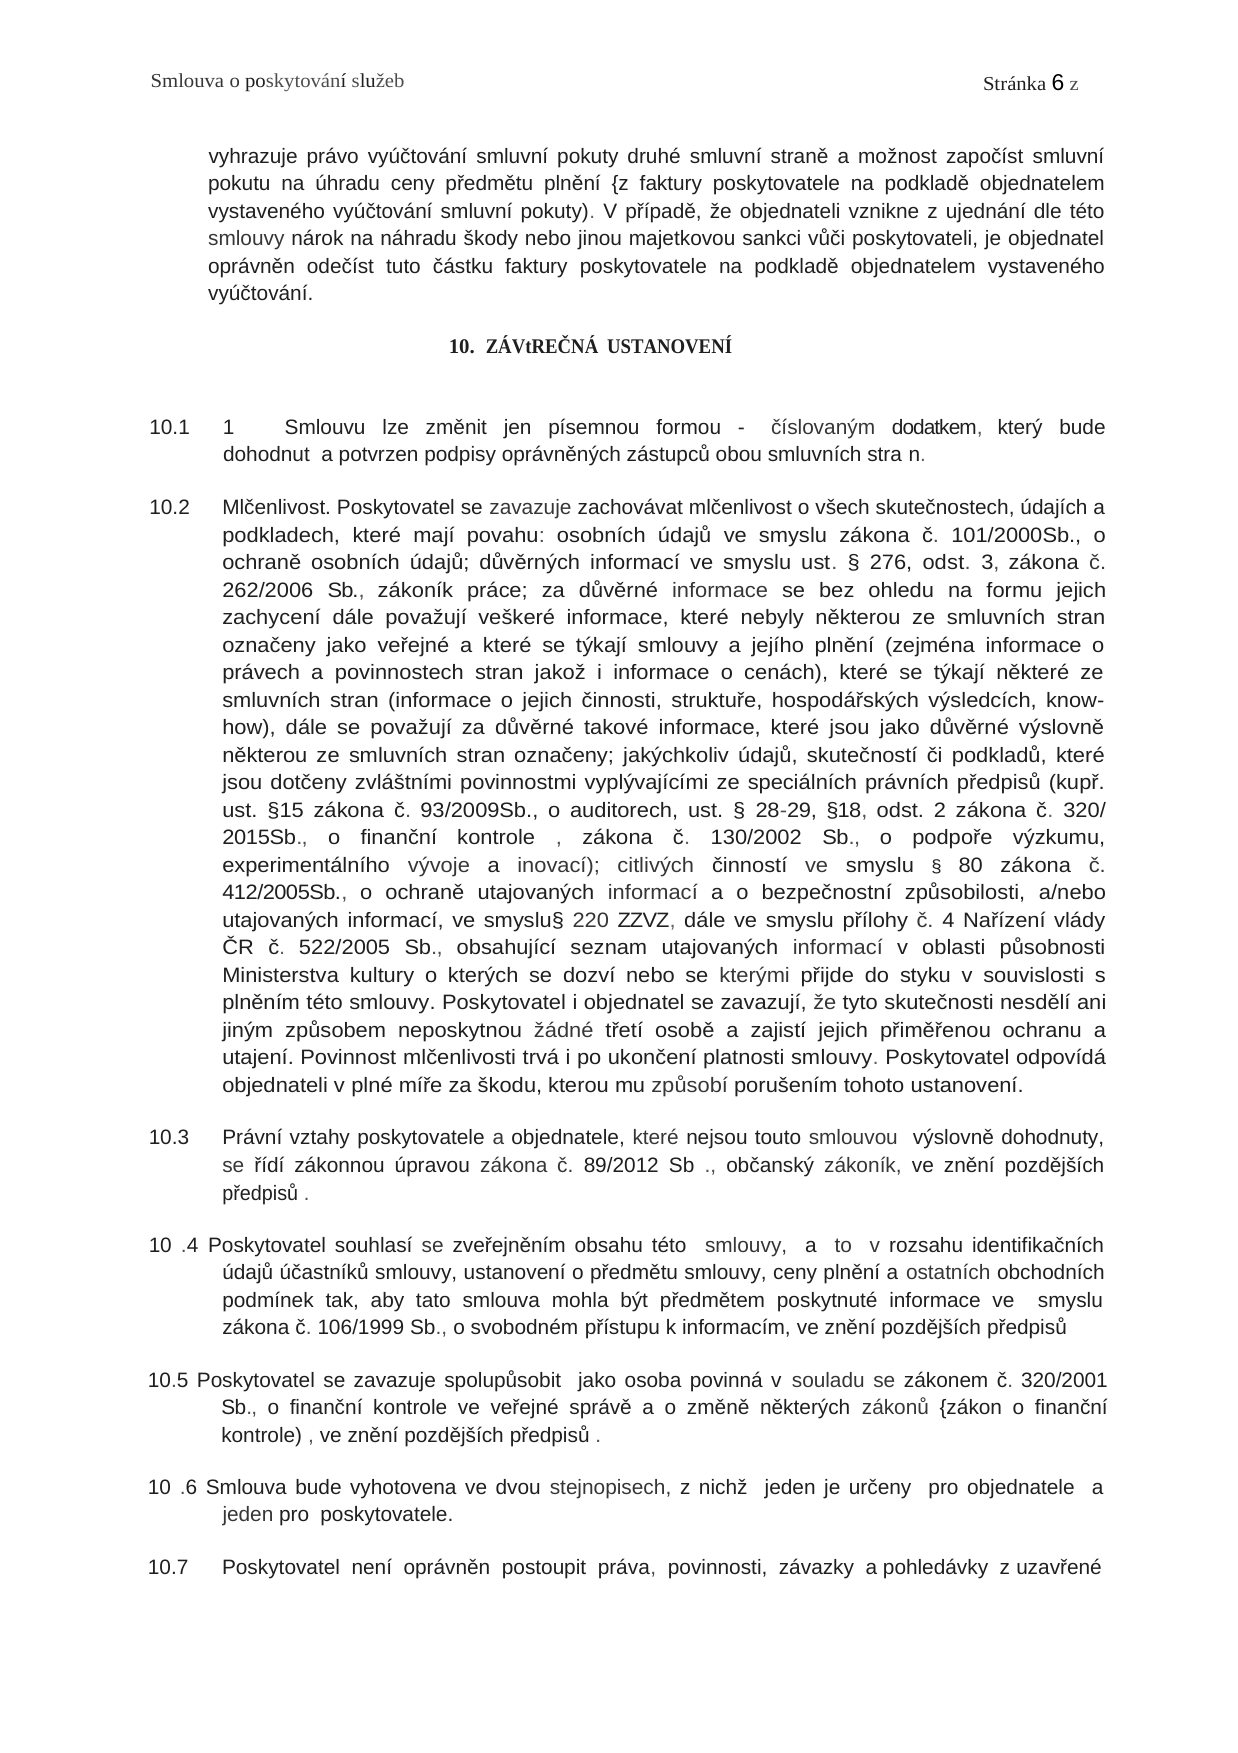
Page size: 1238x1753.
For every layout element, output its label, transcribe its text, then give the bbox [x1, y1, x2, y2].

list Poskytovatel není oprávněn postoupit práva, povinnosti, závazky a pohledávky z uzavřené [148, 1554, 1119, 1578]
text 10.5 Poskytovatel se zavazuje spolupůsobit jako osoba povinná v souladu se zákonem č. 320/2001 Sb., o finanční kontrole ve veřejné správě a o změně některých zákonů {zákon o finanční kontrole) , ve znění pozdějších předpisů . [148, 1367, 1108, 1446]
text 10 .4 Poskytovatel souhlasí se zveřejněním obsahu této smlouvy, a to v rozsahu identifikačních údajů účastníků smlouvy, ustanovení o předmětu smlouvy, ceny plnění a ostatních obchodních podmínek tak, aby tato smlouva mohla být předmětem poskytnuté informace ve smyslu zákona č. 106/1999 Sb., o svobodném přístupu k informacím, ve znění pozdějších předpisů [148, 1233, 1104, 1339]
subtitle ZÁVtREČNÁ USTANOVENÍ [448, 334, 1119, 358]
list Právní vztahy poskytovatele a objednatele, které nejsou touto smlouvou výslovně dohodnuty, se řídí zákonnou úpravou zákona č. 89/2012 Sb ., občanský zákoník, ve znění pozdějších předpisů . [148, 1125, 1104, 1204]
list 1 Smlouvu lze změnit jen písemnou formou - číslovaným dodatkem, který bude dohodnut a potvrzen podpisy oprávněných zástupců obou smluvních stra n. [149, 414, 1106, 466]
text vyhrazuje právo vyúčtování smluvní pokuty druhé smluvní straně a možnost započíst smluvní pokutu na úhradu ceny předmětu plnění {z faktury poskytovatele na podkladě objednatelem vystaveného vyúčtování smluvní pokuty). V případě, že objednateli vznikne z ujednání dle této smlouvy nárok na náhradu škody nebo jinou majetkovou sankci vůči poskytovateli, je objednatel oprávněn odečíst tuto částku faktury poskytovatele na podkladě objednatelem vystaveného vyúčtování. [208, 144, 1106, 305]
list Mlčenlivost. Poskytovatel se zavazuje zachovávat mlčenlivost o všech skutečnostech, údajích a podkladech, které mají povahu: osobních údajů ve smyslu zákona č. 101/2000Sb., o ochraně osobních údajů; důvěrných informací ve smyslu ust. § 276, odst. 3, zákona č. 262/2006 Sb., zákoník práce; za důvěrné informace se bez ohledu na formu jejich zachycení dále považují veškeré informace, které nebyly některou ze smluvních stran označeny jako veřejné a které se týkají smlouvy a jejího plnění (zejména informace o právech a povinnostech stran jakož i informace o cenách), které se týkají některé ze smluvních stran (informace o jejich činnosti, struktuře, hospodářských výsledcích, know-how), dále se považují za důvěrné takové informace, které jsou jako důvěrné výslovně některou ze smluvních stran označeny; jakýchkoliv údajů, skutečností či podkladů, které jsou dotčeny zvláštními povinnostmi vyplývajícími ze speciálních právních předpisů (kupř. ust. §15 zákona č. 93/2009Sb., o auditorech, ust. § 28-29, §18, odst. 2 zákona č. 320/ 2015Sb., o finanční kontrole , zákona č. 130/2002 Sb., o podpoře výzkumu, experimentálního vývoje a inovací); citlivých činností ve smyslu § 80 zákona č. 412/2005Sb., o ochraně utajovaných informací a o bezpečnostní způsobilosti, a/nebo utajovaných informací, ve smyslu§ 220 ZZVZ, dále ve smyslu přílohy č. 4 Nařízení vlády ČR č. 522/2005 Sb., obsahující seznam utajovaných informací v oblasti působnosti Ministerstva kultury o kterých se dozví nebo se kterými přijde do styku v souvislosti s plněním této smlouvy. Poskytovatel i objednatel se zavazují, že tyto skutečnosti nesdělí ani jiným způsobem neposkytnou žádné třetí osobě a zajistí jejich přiměřenou ochranu a utajení. Povinnost mlčenlivosti trvá i po ukončení platnosti smlouvy. Poskytovatel odpovídá objednateli v plné míře za škodu, kterou mu způsobí porušením tohoto ustanovení. [149, 495, 1106, 1097]
text 10 .6 Smlouva bude vyhotovena ve dvou stejnopisech, z nichž jeden je určeny pro objednatele a jeden pro poskytovatele. [148, 1475, 1104, 1526]
